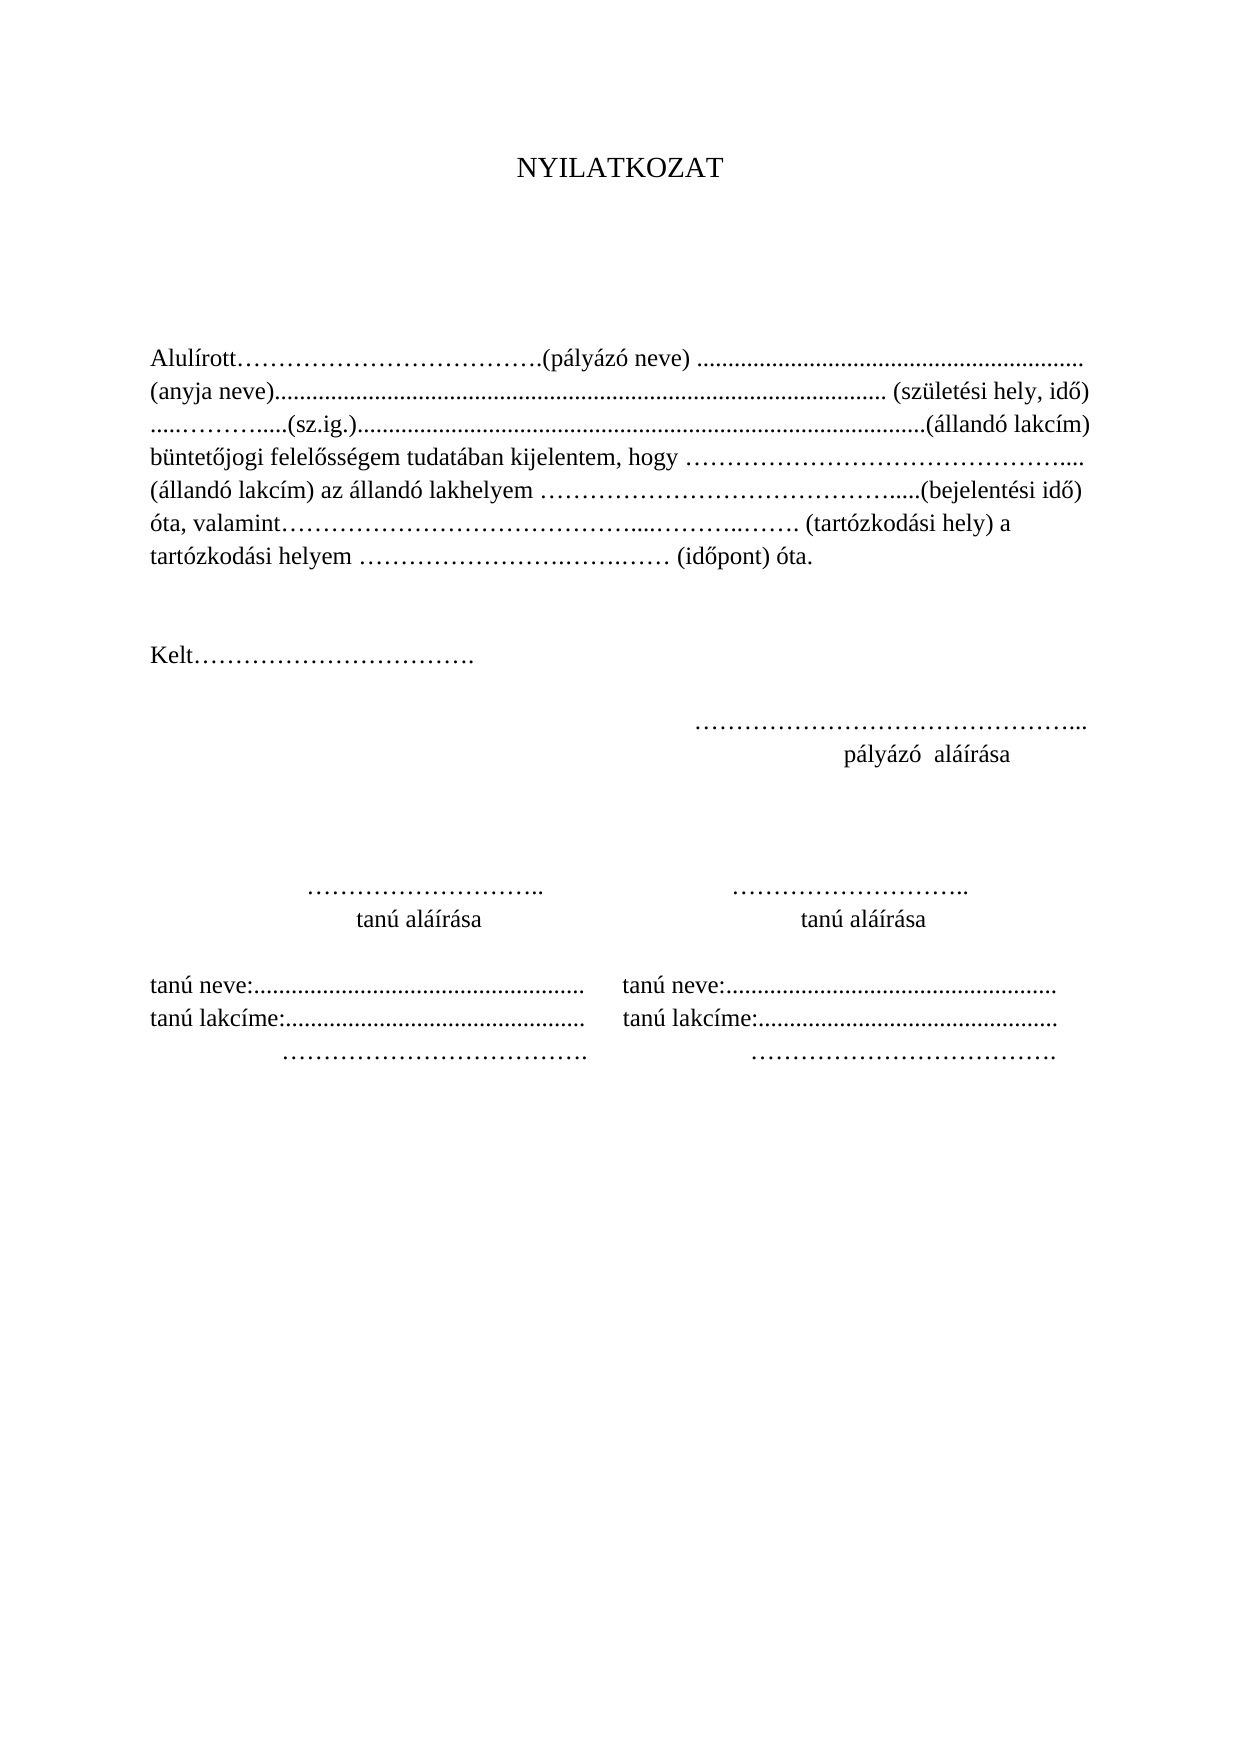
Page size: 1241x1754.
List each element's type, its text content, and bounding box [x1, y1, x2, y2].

text tanú neve:..................................................... tanú neve:..................................................... [150, 970, 1090, 999]
text ………………………………. ………………………………. [150, 1036, 1090, 1065]
text ……………………….. ……………………….. [150, 871, 1090, 900]
text Alulírott……………………………….(pályázó neve) .............................................................. (anyja neve).................................................................................................. (születési hely, idő) .....……….....(sz.ig.)...........................................................................................(állandó lakcím) [150, 343, 1090, 437]
text NYILATKOZAT [150, 150, 1090, 183]
text tanú aláírása tanú aláírása [150, 904, 1090, 933]
text tanú lakcíme:................................................ tanú lakcíme:................................................ [150, 1003, 1090, 1032]
text pályázó aláírása [150, 739, 1090, 768]
text ………………………………………... [150, 706, 1090, 735]
text büntetőjogi felelősségem tudatában kijelentem, hogy ……………………………………….... (állandó lakcím) az állandó lakhelyem …………………………………….....(bejelentési idő) óta, valamint……………………………………....………..……. (tartózkodási hely) a tartózkodási helyem …………………….…….…… (időpont) óta. [150, 442, 1090, 569]
text Kelt……………………………. [150, 640, 1090, 669]
